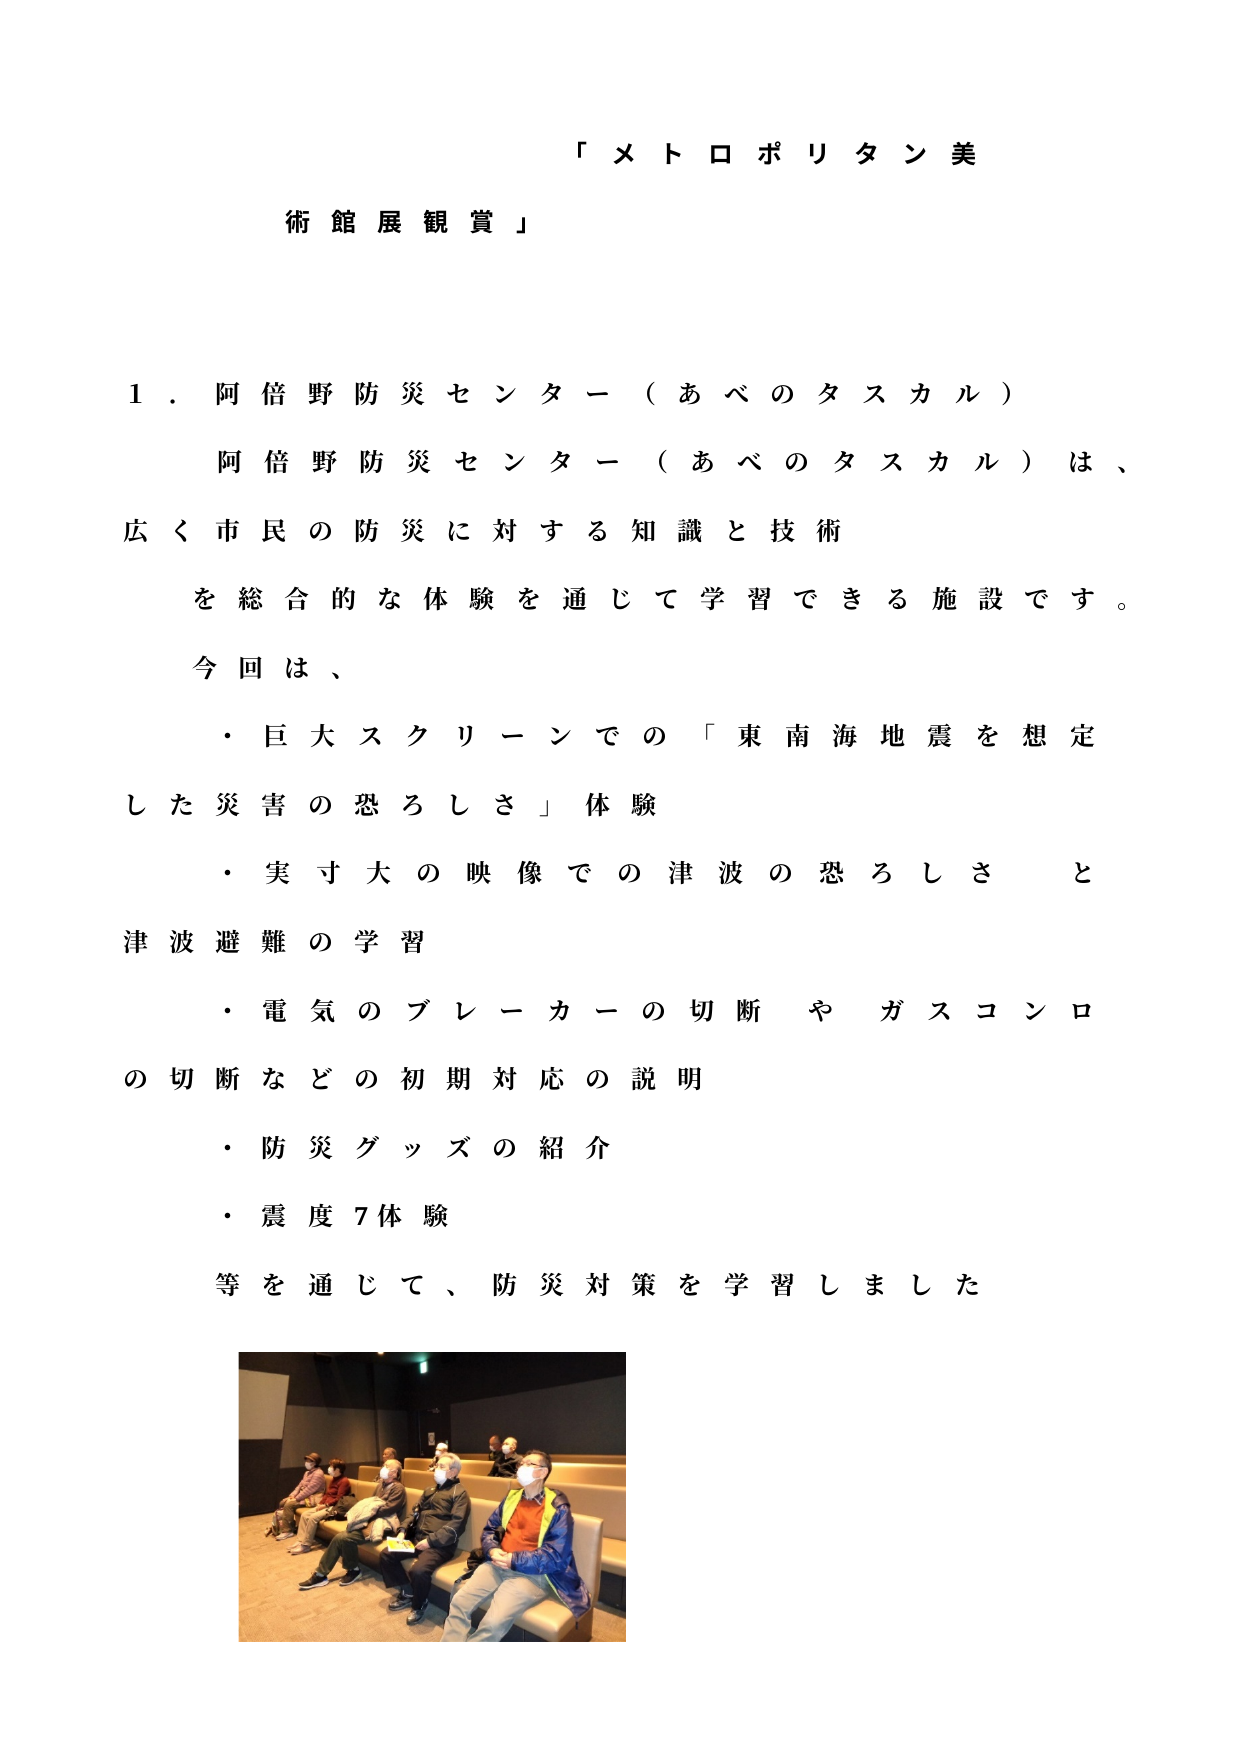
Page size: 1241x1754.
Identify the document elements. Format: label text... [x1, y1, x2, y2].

text １．阿倍野防災センター（あべのタスカル） [123, 358, 1117, 427]
picture [238, 1352, 626, 1642]
text 「メトロポリタン美術館展観賞」 [262, 118, 998, 255]
text ・震度7体験 [123, 1181, 1117, 1249]
text ・電気のブレーカーの切断 や ガスコンロの切断などの初期対応の説明 [123, 975, 1117, 1112]
text ・巨大スクリーンでの「東南海地震を想定した災害の恐ろしさ」体験 [123, 701, 1117, 838]
text ・実寸大の映像での津波の恐ろしさ と 津波避難の学習 [123, 838, 1117, 975]
text ・防災グッズの紹介 [123, 1112, 1117, 1181]
text 今回は、 [123, 632, 1117, 701]
text 等を通じて、防災対策を学習しました [123, 1249, 1117, 1318]
text 阿倍野防災センター（あべのタスカル）は、広く市民の防災に対する知識と技術 [123, 427, 1117, 564]
text を総合的な体験を通じて学習できる施設です。 [123, 564, 1117, 632]
